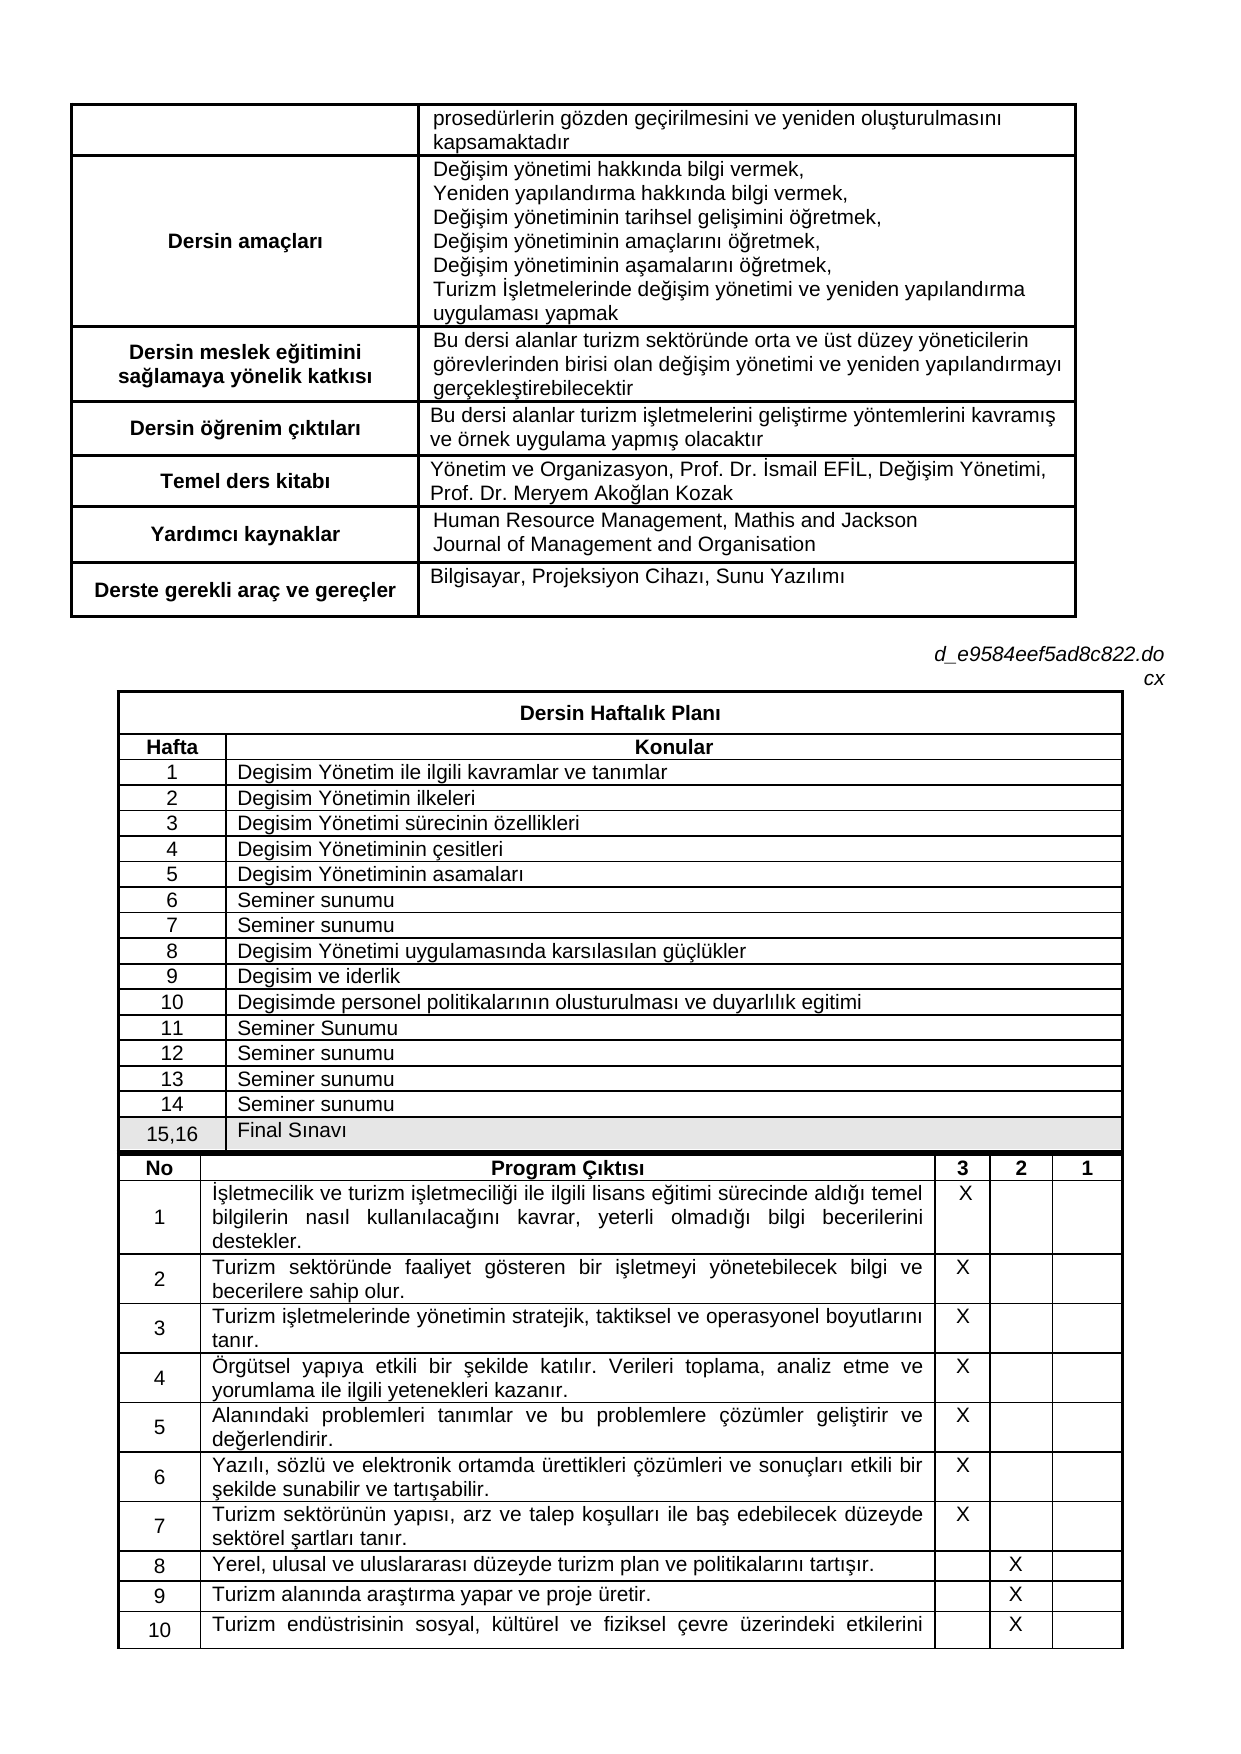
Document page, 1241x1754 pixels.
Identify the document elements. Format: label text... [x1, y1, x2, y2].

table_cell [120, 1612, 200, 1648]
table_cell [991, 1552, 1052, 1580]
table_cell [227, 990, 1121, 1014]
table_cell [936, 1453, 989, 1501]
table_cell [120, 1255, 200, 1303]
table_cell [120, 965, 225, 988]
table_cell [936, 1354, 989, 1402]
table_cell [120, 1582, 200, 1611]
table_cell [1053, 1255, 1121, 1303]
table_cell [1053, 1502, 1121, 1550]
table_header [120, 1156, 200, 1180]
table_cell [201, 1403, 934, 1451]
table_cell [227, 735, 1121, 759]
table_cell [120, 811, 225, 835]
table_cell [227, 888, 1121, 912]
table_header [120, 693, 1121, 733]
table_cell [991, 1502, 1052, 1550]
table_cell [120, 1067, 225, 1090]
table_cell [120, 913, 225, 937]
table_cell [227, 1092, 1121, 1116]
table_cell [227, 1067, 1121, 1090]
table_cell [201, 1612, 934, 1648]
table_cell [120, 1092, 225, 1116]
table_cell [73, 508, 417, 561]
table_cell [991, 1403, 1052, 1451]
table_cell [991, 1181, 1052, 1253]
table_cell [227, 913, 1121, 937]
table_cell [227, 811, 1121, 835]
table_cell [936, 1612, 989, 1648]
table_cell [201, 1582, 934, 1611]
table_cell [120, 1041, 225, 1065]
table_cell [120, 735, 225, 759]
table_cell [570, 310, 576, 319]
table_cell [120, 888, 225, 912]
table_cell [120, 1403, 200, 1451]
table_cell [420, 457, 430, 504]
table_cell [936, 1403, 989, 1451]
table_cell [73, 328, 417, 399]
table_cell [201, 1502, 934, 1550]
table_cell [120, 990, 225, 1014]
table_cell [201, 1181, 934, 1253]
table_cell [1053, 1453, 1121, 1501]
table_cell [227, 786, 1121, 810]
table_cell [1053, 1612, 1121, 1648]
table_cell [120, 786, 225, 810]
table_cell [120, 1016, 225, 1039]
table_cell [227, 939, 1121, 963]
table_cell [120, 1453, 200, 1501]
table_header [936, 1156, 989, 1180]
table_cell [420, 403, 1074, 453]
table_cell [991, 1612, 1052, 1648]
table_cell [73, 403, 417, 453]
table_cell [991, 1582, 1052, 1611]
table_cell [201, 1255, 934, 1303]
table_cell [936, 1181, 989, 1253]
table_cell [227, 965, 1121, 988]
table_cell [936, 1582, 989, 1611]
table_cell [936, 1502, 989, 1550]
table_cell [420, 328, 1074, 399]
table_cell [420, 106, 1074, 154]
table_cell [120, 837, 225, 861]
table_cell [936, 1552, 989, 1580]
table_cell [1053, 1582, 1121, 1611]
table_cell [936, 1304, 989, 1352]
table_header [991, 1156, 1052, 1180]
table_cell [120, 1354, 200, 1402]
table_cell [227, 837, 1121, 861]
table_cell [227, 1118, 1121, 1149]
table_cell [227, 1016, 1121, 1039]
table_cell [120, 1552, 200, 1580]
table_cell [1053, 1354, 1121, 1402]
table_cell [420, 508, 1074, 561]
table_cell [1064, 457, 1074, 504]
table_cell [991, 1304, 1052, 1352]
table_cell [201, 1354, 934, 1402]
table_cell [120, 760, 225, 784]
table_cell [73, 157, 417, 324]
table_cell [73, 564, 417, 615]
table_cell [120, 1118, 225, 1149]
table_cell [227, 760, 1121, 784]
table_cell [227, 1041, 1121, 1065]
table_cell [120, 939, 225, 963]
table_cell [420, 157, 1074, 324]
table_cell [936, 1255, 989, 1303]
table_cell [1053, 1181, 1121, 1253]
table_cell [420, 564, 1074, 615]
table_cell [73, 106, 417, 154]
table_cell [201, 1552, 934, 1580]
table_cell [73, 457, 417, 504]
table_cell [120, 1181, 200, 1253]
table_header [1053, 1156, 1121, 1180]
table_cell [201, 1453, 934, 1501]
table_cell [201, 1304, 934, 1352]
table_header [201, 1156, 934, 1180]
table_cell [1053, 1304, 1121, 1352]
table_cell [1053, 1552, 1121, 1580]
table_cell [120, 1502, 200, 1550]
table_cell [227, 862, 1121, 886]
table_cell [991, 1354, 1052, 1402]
text SBE-OU-01 [929, 642, 1166, 690]
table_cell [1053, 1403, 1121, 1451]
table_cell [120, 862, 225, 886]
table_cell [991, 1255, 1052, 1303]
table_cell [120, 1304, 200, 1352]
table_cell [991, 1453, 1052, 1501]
